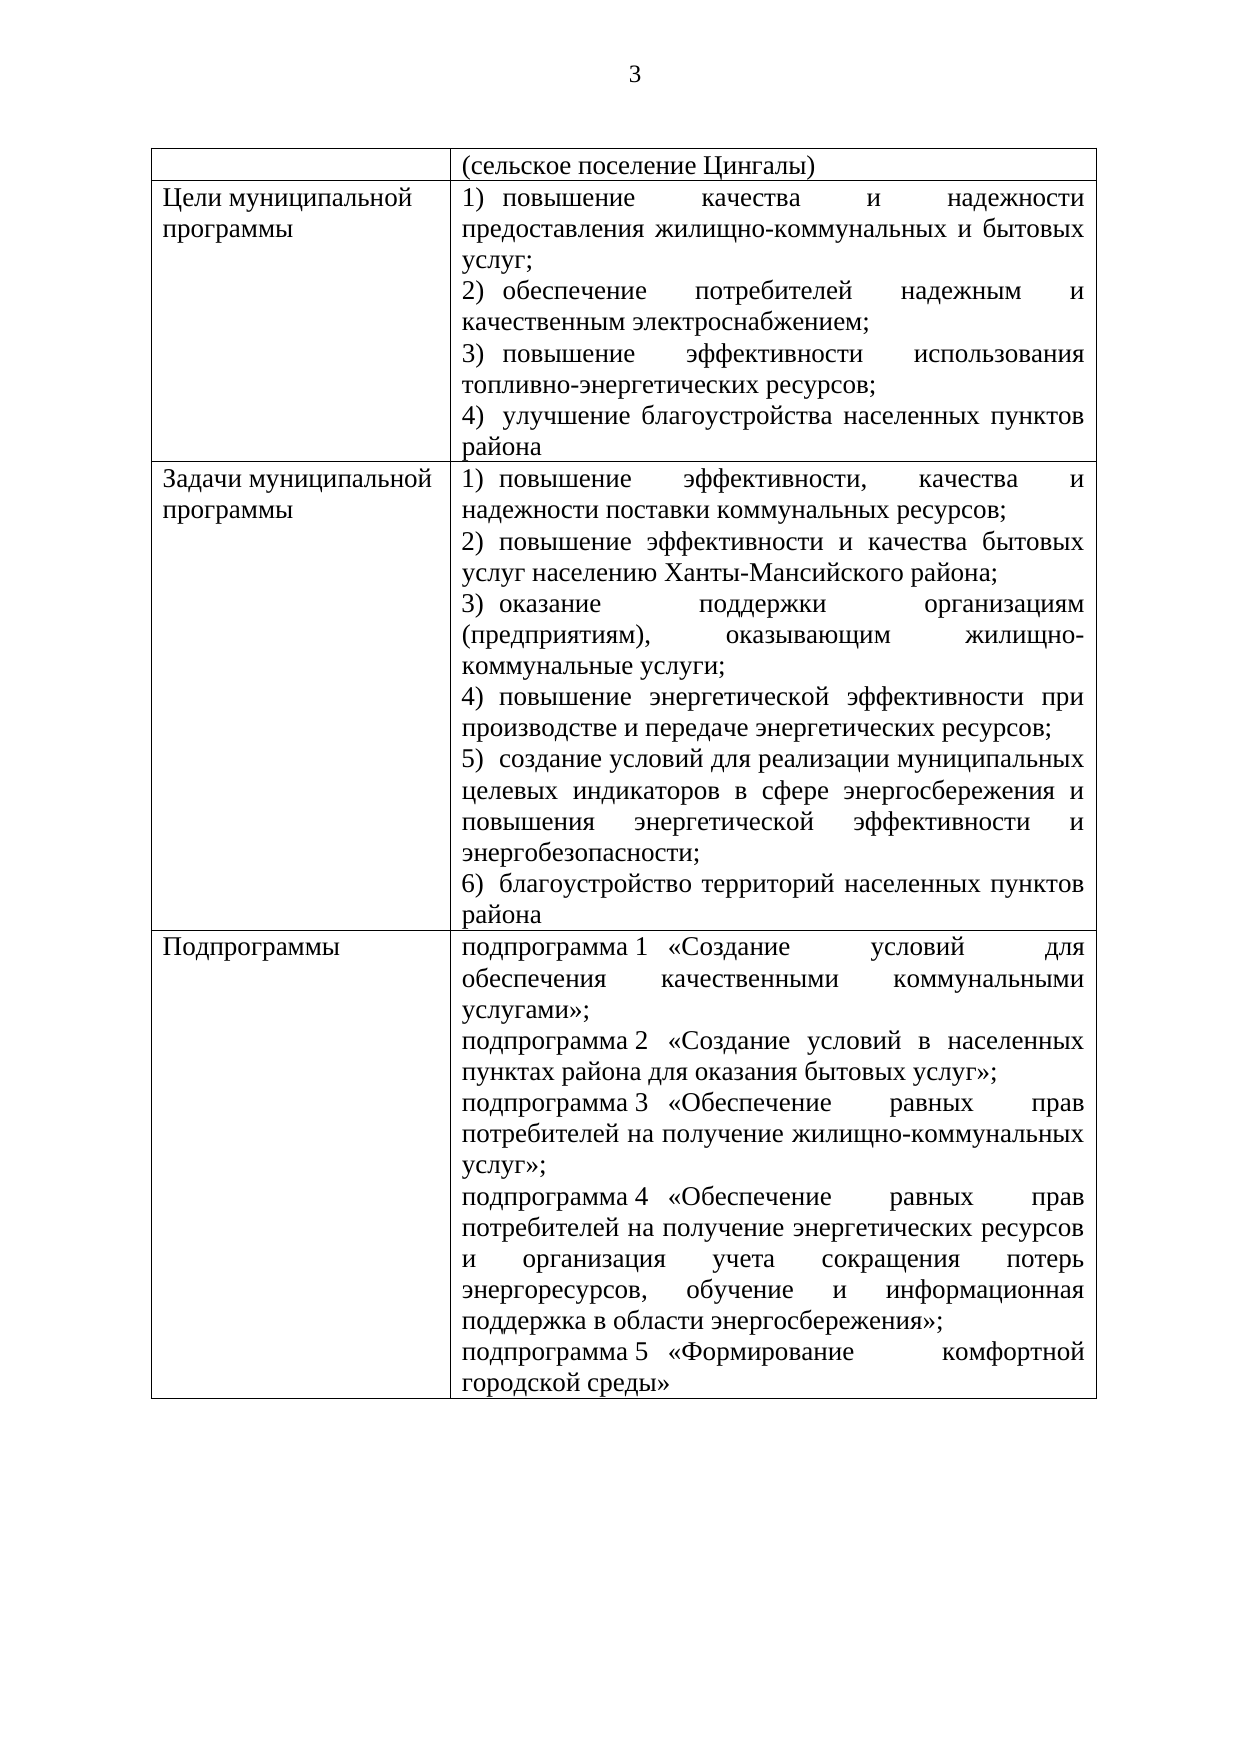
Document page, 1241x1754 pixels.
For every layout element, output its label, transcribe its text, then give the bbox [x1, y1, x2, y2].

table_cell Цели муниципальной программы [152, 181, 450, 461]
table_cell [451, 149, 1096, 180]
table_cell «Создание условий для обеспечения качественными коммунальными услугами»; «Создание условий в населенных пунктах района для оказания бытовых услуг»; «Обеспечение равных прав потребителей на получение жилищно-коммунальных услуг»; «Обеспечение равных прав потребителей на получение энергетических ресурсов и организация учета сокращения потерь энергоресурсов, обучение и информационная поддержка в области энергосбережения»; «Формирование комфортной городской среды» [451, 931, 1096, 1398]
table_cell Задачи муниципальной программы [152, 462, 450, 929]
table_cell Подпрограммы [152, 931, 450, 1398]
table_cell повышение качества и надежности предоставления жилищно-коммунальных и бытовых услуг; обеспечение потребителей надежным и качественным электроснабжением; повышение эффективности использования топливно-энергетических ресурсов; улучшение благоустройства населенных пунктов района [451, 181, 1096, 461]
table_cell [152, 149, 450, 180]
table_cell повышение эффективности, качества и надежности поставки коммунальных ресурсов; повышение эффективности и качества бытовых услуг населению Ханты-Мансийского района; оказание поддержки организациям (предприятиям), оказывающим жилищно-коммунальные услуги; повышение энергетической эффективности при производстве и передаче энергетических ресурсов; создание условий для реализации муниципальных целевых индикаторов в сфере энергосбережения и повышения энергетической эффективности и энергобезопасности; благоустройство территорий населенных пунктов района [451, 462, 1096, 929]
